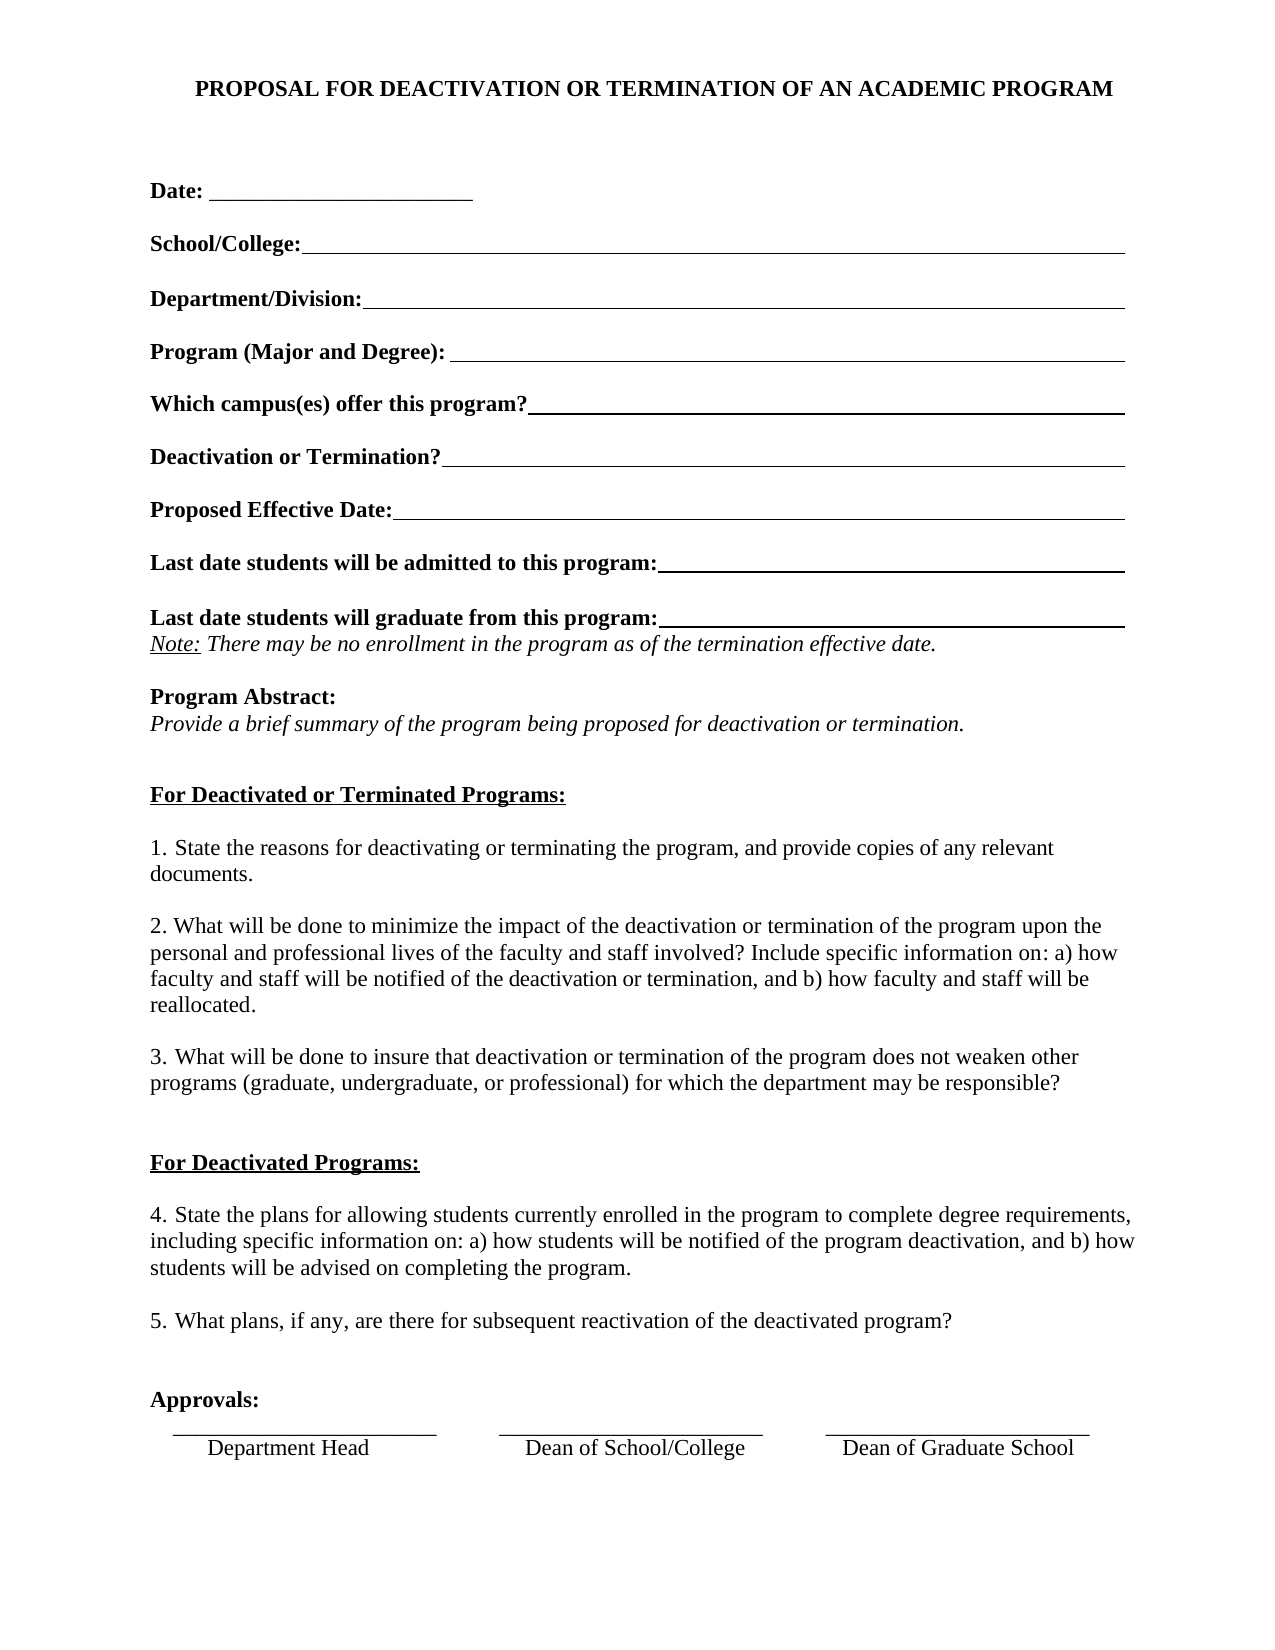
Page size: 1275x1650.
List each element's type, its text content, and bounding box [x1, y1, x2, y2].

text Program Abstract: [150, 683, 1158, 709]
text Department Head Dean of School/College Dean of Graduate School [150, 1438, 1158, 1459]
text Last date students will be admitted to this program: [150, 548, 1158, 575]
text Last date students will graduate from this program: [150, 604, 1158, 630]
text PROPOSAL FOR DEACTIVATION OR TERMINATION OF AN ACADEMIC PROGRAM [150, 75, 1158, 101]
text 3. What will be done to insure that deactivation or termination of the program does not weaken other programs (graduate, undergraduate, or professional) for which the department may be responsible? [150, 1044, 1158, 1096]
text School/College: [150, 230, 1158, 256]
text Which campus(es) offer this program? [150, 390, 1158, 417]
text 5. What plans, if any, are there for subsequent reactivation of the deactivated program? [150, 1307, 1158, 1333]
text Program (Major and Degree): [150, 338, 1158, 364]
text Approvals: [150, 1386, 1158, 1412]
text Provide a brief summary of the program being proposed for deactivation or termination. [150, 710, 1158, 736]
text Date: _______________________ [150, 177, 1158, 203]
text Proposed Effective Date: [150, 496, 1158, 522]
text For Deactivated Programs: [150, 1148, 1158, 1175]
text For Deactivated or Terminated Programs: [150, 782, 1158, 807]
text 1. State the reasons for deactivating or terminating the program, and provide copies of any relevant documents. [150, 834, 1158, 886]
text Note: There may be no enrollment in the program as of the termination effective date. [150, 630, 1158, 656]
text _______________________ _______________________ _______________________ [150, 1412, 1158, 1438]
text Deactivation or Termination? [150, 443, 1158, 469]
text 2. What will be done to minimize the impact of the deactivation or termination of the program upon the personal and professional lives of the faculty and staff involved? Include specific information on: a) how faculty and staff will be notified of the deactivation or termination, and b) how faculty and staff will be reallocated. [150, 913, 1158, 1017]
text 4. State the plans for allowing students currently enrolled in the program to complete degree requirements, including specific information on: a) how students will be notified of the program deactivation, and b) how students will be advised on completing the program. [150, 1201, 1158, 1280]
text Department/Division: [150, 285, 1158, 311]
